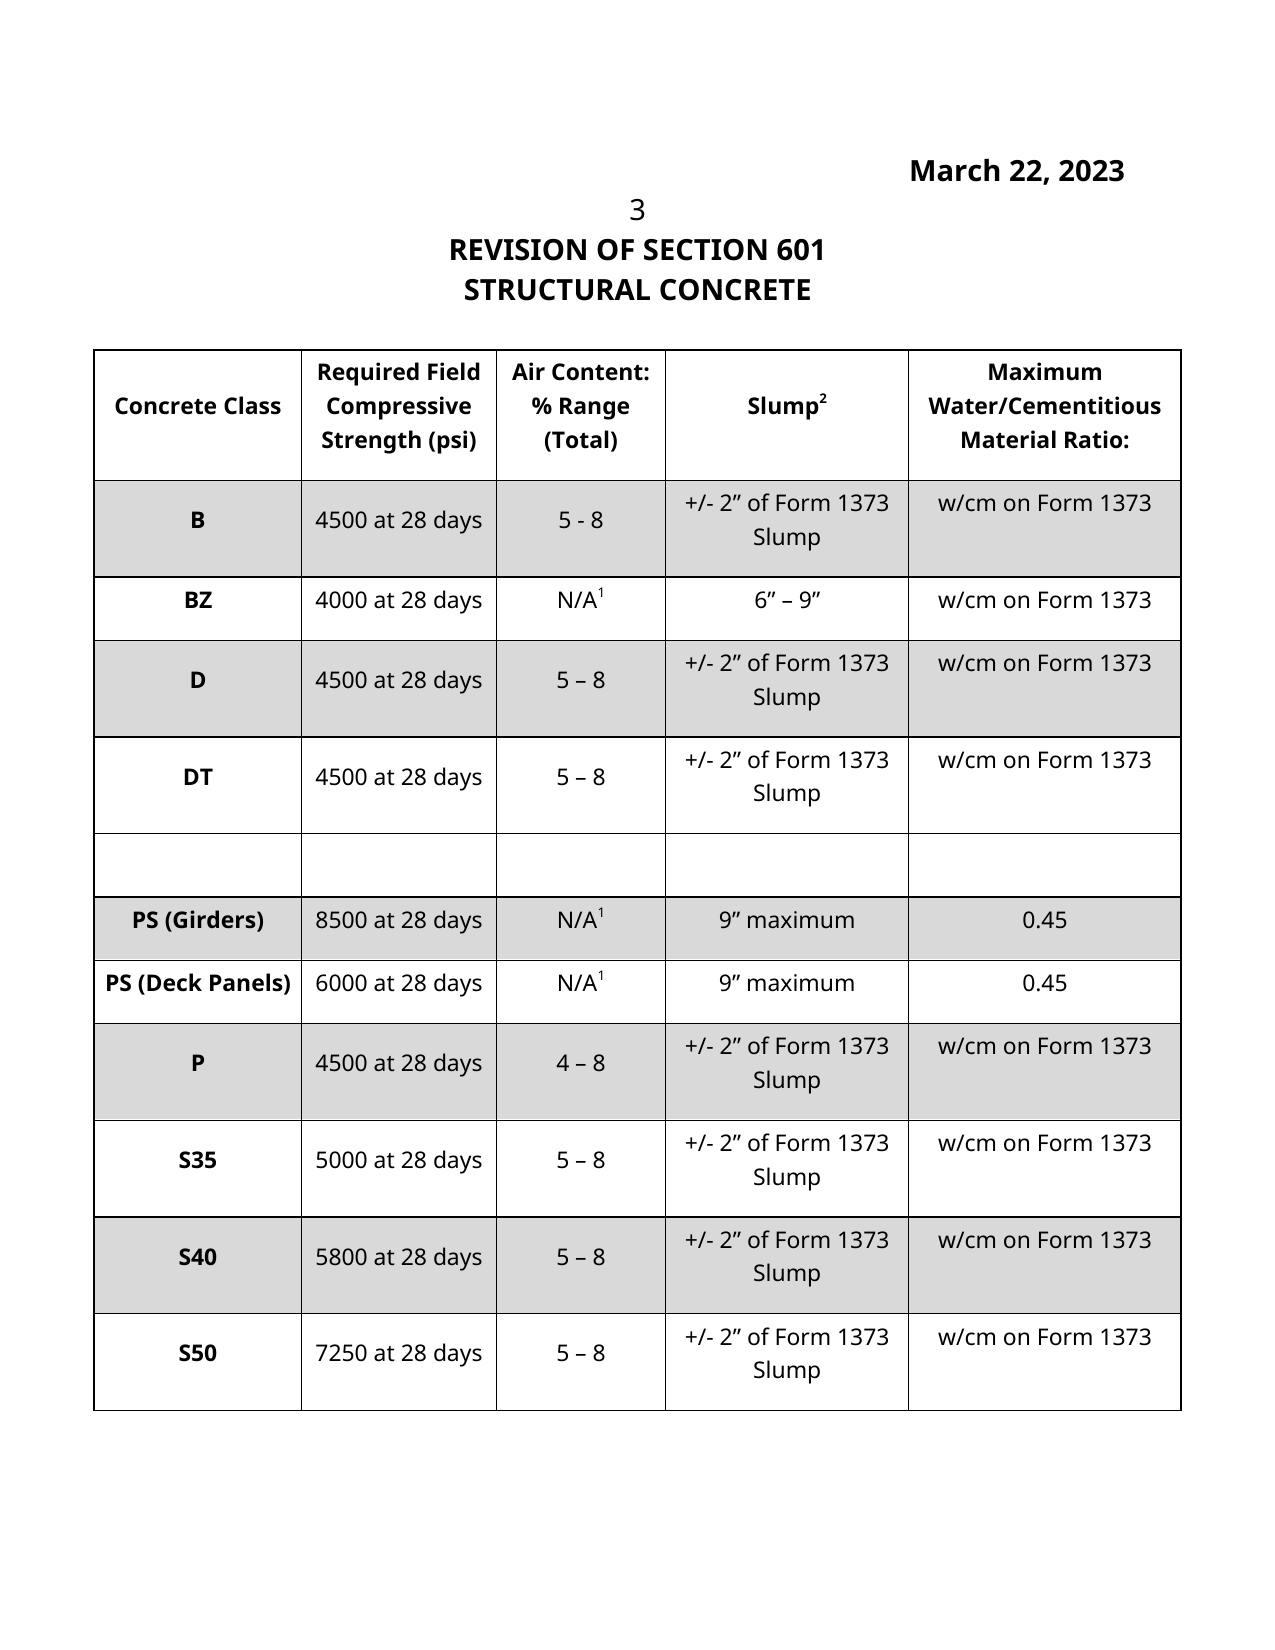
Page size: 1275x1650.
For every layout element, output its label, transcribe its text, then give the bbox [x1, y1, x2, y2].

table_cell 5 - 8 [497, 481, 665, 576]
table_cell [666, 834, 908, 896]
table_cell P [95, 1024, 301, 1119]
table_cell +/- 2” of Form 1373 Slump [666, 1121, 908, 1216]
table_cell 8500 at 28 days [302, 898, 496, 959]
table_cell +/- 2” of Form 1373 Slump [666, 1314, 908, 1410]
table_cell 9” maximum [666, 898, 908, 959]
table_cell [497, 834, 665, 896]
table_header Required Field Compressive Strength (psi) [302, 351, 496, 479]
table_header Air Content: % Range (Total) [497, 351, 665, 479]
table_cell 5 – 8 [497, 1121, 665, 1216]
table_cell +/- 2” of Form 1373 Slump [666, 641, 908, 736]
table_header Slump2 [666, 351, 908, 479]
table_cell 4 – 8 [497, 1024, 665, 1119]
table_cell 6” – 9” [666, 578, 908, 639]
table_cell PS (Girders) [95, 898, 301, 959]
table_cell D [95, 641, 301, 736]
table_cell S35 [95, 1121, 301, 1216]
table_cell [909, 834, 1180, 896]
table_cell BZ [95, 578, 301, 639]
table_cell [302, 834, 496, 896]
table_cell 0.45 [909, 898, 1180, 959]
table_cell w/cm on Form 1373 [909, 578, 1180, 639]
table_cell 4500 at 28 days [302, 481, 496, 576]
table_cell 6000 at 28 days [302, 961, 496, 1023]
table_cell w/cm on Form 1373 [909, 1121, 1180, 1216]
table_cell +/- 2” of Form 1373 Slump [666, 481, 908, 576]
table_cell 9” maximum [666, 961, 908, 1023]
table_cell +/- 2” of Form 1373 Slump [666, 1218, 908, 1313]
table_cell 0.45 [909, 961, 1180, 1023]
table_cell 5 – 8 [497, 641, 665, 736]
table_cell B [95, 481, 301, 576]
table_cell 5 – 8 [497, 1314, 665, 1410]
table_cell N/A1 [497, 898, 665, 959]
table_header Concrete Class [95, 351, 301, 479]
table_cell 5 – 8 [497, 738, 665, 833]
table_cell N/A1 [497, 578, 665, 639]
table_cell N/A1 [497, 961, 665, 1023]
table_cell +/- 2” of Form 1373 Slump [666, 738, 908, 833]
table_cell 7250 at 28 days [302, 1314, 496, 1410]
table_cell 4500 at 28 days [302, 738, 496, 833]
table_cell S40 [95, 1218, 301, 1313]
table_cell 5000 at 28 days [302, 1121, 496, 1216]
table_cell +/- 2” of Form 1373 Slump [666, 1024, 908, 1119]
table_cell 4500 at 28 days [302, 641, 496, 736]
table_cell w/cm on Form 1373 [909, 1218, 1180, 1313]
table_cell S50 [95, 1314, 301, 1410]
table_header Maximum Water/Cementitious Material Ratio: [909, 351, 1180, 479]
table_cell 4000 at 28 days [302, 578, 496, 639]
table_cell [95, 834, 301, 896]
table_cell w/cm on Form 1373 [909, 738, 1180, 833]
table_cell w/cm on Form 1373 [909, 1314, 1180, 1410]
table_cell w/cm on Form 1373 [909, 641, 1180, 736]
table_cell PS (Deck Panels) [95, 961, 301, 1023]
table_cell 5 – 8 [497, 1218, 665, 1313]
table_cell 4500 at 28 days [302, 1024, 496, 1119]
table_cell 5800 at 28 days [302, 1218, 496, 1313]
table_cell w/cm on Form 1373 [909, 481, 1180, 576]
table_cell DT [95, 738, 301, 833]
table_cell w/cm on Form 1373 [909, 1024, 1180, 1119]
